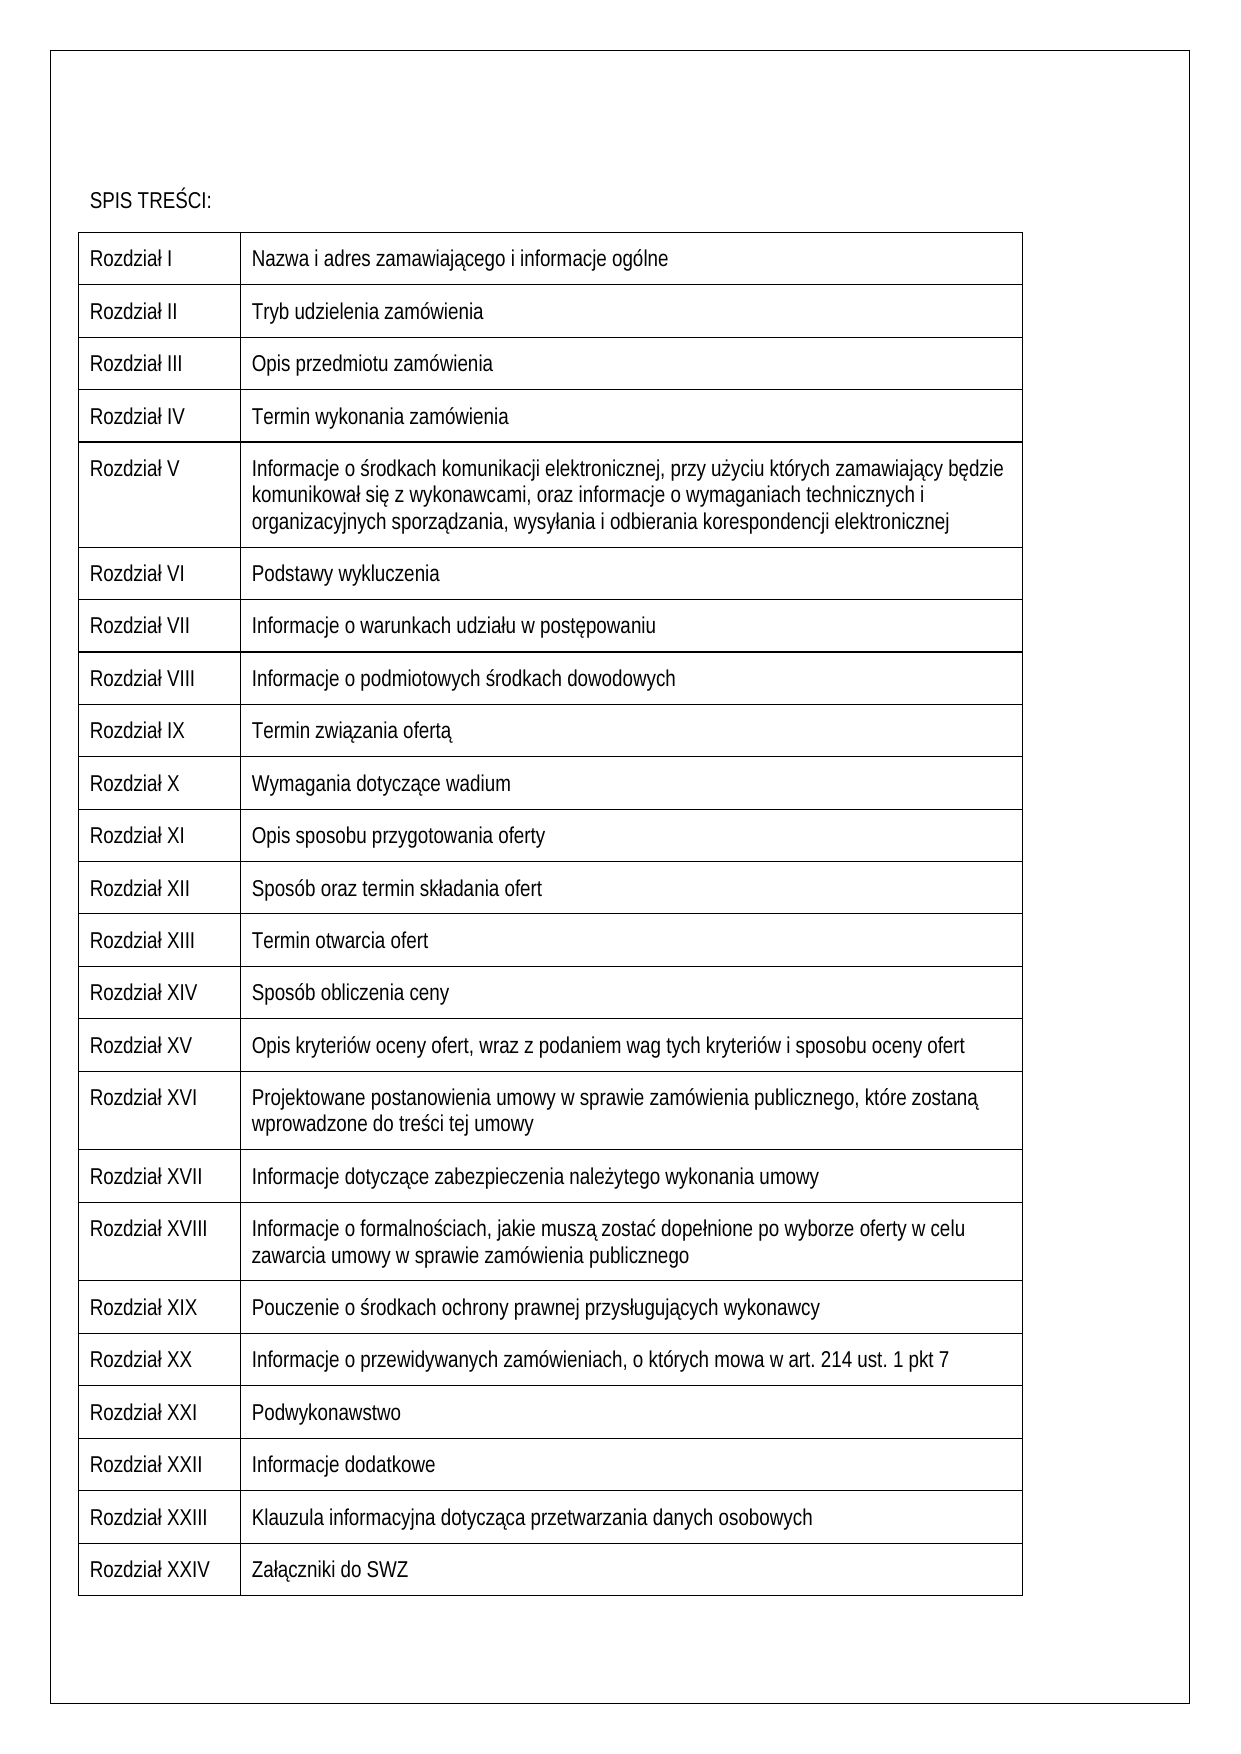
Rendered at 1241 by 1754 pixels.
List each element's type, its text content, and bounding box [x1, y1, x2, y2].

table_cell Tryb udzielenia zamówienia [241, 285, 1022, 337]
table_cell Podstawy wykluczenia [241, 548, 1022, 599]
table_cell Wymagania dotyczące wadium [241, 757, 1022, 808]
table_cell Rozdział XXIII [79, 1491, 240, 1542]
table_cell Informacje o warunkach udziału w postępowaniu [241, 600, 1022, 651]
table_cell Podwykonawstwo [241, 1386, 1022, 1438]
table_cell Informacje o środkach komunikacji elektronicznej, przy użyciu których zamawiający będzie komunikował się z wykonawcami, oraz informacje o wymaganiach technicznych i organizacyjnych sporządzania, wysyłania i odbierania korespondencji elektronicznej [241, 443, 1022, 547]
table_cell Rozdział XVII [79, 1150, 240, 1202]
table_cell Rozdział XXIV [79, 1544, 240, 1595]
table_cell Termin związania ofertą [241, 705, 1022, 756]
table_cell Rozdział VI [79, 548, 240, 599]
table_cell Rozdział XXII [79, 1439, 240, 1490]
table_cell Rozdział III [79, 338, 240, 389]
table_header Rozdział I [79, 233, 240, 284]
table_cell Rozdział XIX [79, 1281, 240, 1333]
table_cell Klauzula informacyjna dotycząca przetwarzania danych osobowych [241, 1491, 1022, 1542]
table_cell Rozdział XVI [79, 1072, 240, 1149]
table_cell Informacje o przewidywanych zamówieniach, o których mowa w art. 214 ust. 1 pkt 7 [241, 1334, 1022, 1385]
table_cell Termin wykonania zamówienia [241, 390, 1022, 441]
table_cell Sposób oraz termin składania ofert [241, 862, 1022, 913]
table_cell Rozdział XI [79, 810, 240, 861]
table_cell Rozdział XII [79, 862, 240, 913]
table_cell Informacje dodatkowe [241, 1439, 1022, 1490]
table_cell Opis sposobu przygotowania oferty [241, 810, 1022, 861]
table_cell Załączniki do SWZ [241, 1544, 1022, 1595]
table_cell Opis przedmiotu zamówienia [241, 338, 1022, 389]
table_cell Rozdział IV [79, 390, 240, 441]
table_cell Rozdział XV [79, 1019, 240, 1071]
table_cell Rozdział IX [79, 705, 240, 756]
table_cell Rozdział XX [79, 1334, 240, 1385]
table_cell Rozdział VII [79, 600, 240, 651]
table_cell Rozdział II [79, 285, 240, 337]
table_cell Rozdział XVIII [79, 1203, 240, 1280]
text SPIS TREŚCI: [89, 187, 1105, 213]
table_cell Rozdział XIII [79, 914, 240, 966]
table_cell Rozdział X [79, 757, 240, 808]
table_cell Pouczenie o środkach ochrony prawnej przysługujących wykonawcy [241, 1281, 1022, 1333]
table_cell Opis kryteriów oceny ofert, wraz z podaniem wag tych kryteriów i sposobu oceny ofert [241, 1019, 1022, 1071]
table_cell Rozdział XIV [79, 967, 240, 1018]
table_cell Informacje o podmiotowych środkach dowodowych [241, 653, 1022, 704]
table_cell Sposób obliczenia ceny [241, 967, 1022, 1018]
table_cell Rozdział V [79, 443, 240, 547]
table_header Nazwa i adres zamawiającego i informacje ogólne [241, 233, 1022, 284]
table_cell Projektowane postanowienia umowy w sprawie zamówienia publicznego, które zostaną wprowadzone do treści tej umowy [241, 1072, 1022, 1149]
table_cell Rozdział XXI [79, 1386, 240, 1438]
table_cell Informacje dotyczące zabezpieczenia należytego wykonania umowy [241, 1150, 1022, 1202]
table_cell Rozdział VIII [79, 653, 240, 704]
table_cell Informacje o formalnościach, jakie muszą zostać dopełnione po wyborze oferty w celu zawarcia umowy w sprawie zamówienia publicznego [241, 1203, 1022, 1280]
table_cell Termin otwarcia ofert [241, 914, 1022, 966]
